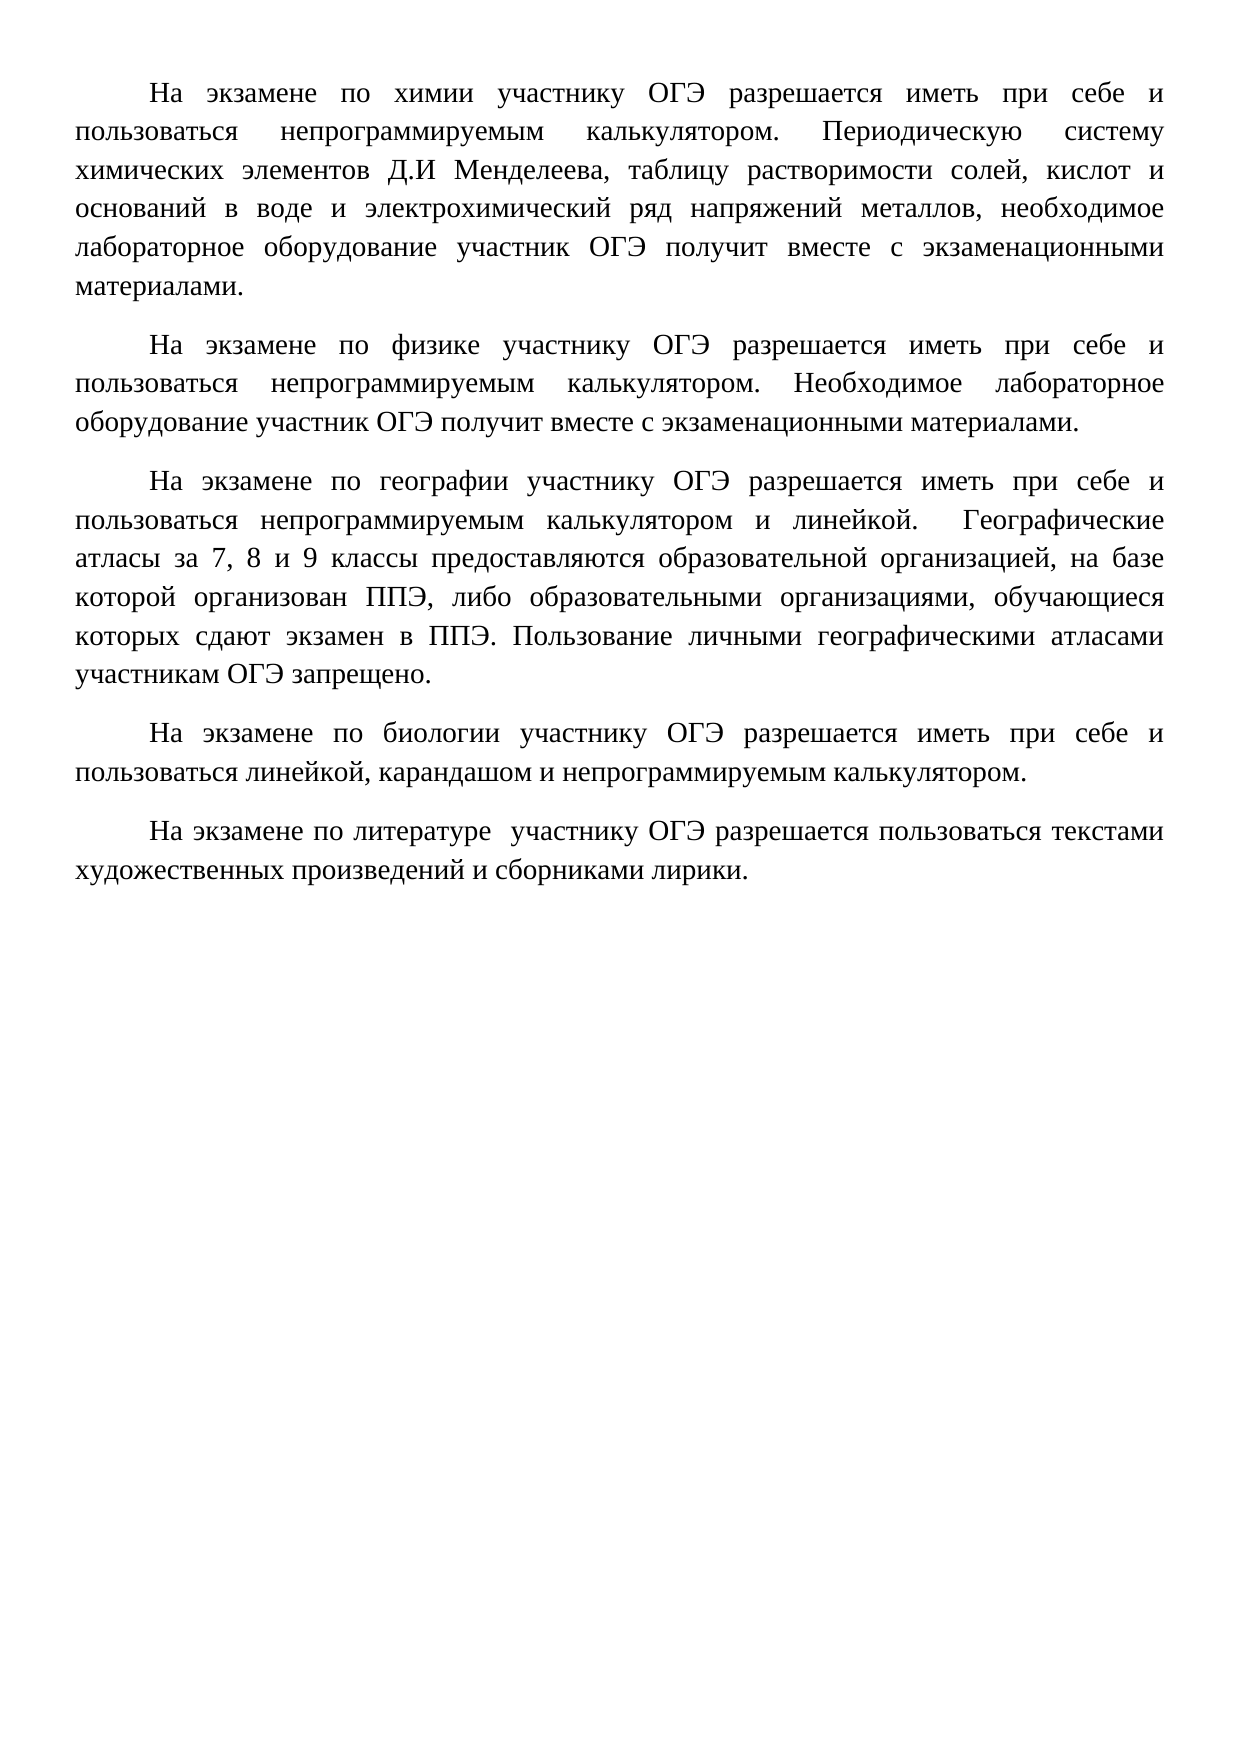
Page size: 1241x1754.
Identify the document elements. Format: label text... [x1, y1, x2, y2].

text На экзамене по литературе участнику ОГЭ разрешается пользоваться текстами художественных произведений и сборниками лирики. [75, 813, 1165, 886]
text На экзамене по физике участнику ОГЭ разрешается иметь при себе и пользоваться непрограммируемым калькулятором. Необходимое лабораторное оборудование участник ОГЭ получит вместе с экзаменационными материалами. [75, 327, 1165, 438]
text На экзамене по биологии участнику ОГЭ разрешается иметь при себе и пользоваться линейкой, карандашом и непрограммируемым калькулятором. [75, 716, 1165, 788]
text На экзамене по географии участнику ОГЭ разрешается иметь при себе и пользоваться непрограммируемым калькулятором и линейкой. Географические атласы за 7, 8 и 9 классы предоставляются образовательной организацией, на базе которой организован ППЭ, либо образовательными организациями, обучающиеся которых сдают экзамен в ППЭ. Пользование личными географическими атласами участникам ОГЭ запрещено. [75, 463, 1165, 690]
text На экзамене по химии участнику ОГЭ разрешается иметь при себе и пользоваться непрограммируемым калькулятором. Периодическую систему химических элементов Д.И Менделеева, таблицу растворимости солей, кислот и оснований в воде и электрохимический ряд напряжений металлов, необходимое лабораторное оборудование участник ОГЭ получит вместе с экзаменационными материалами. [75, 75, 1165, 301]
